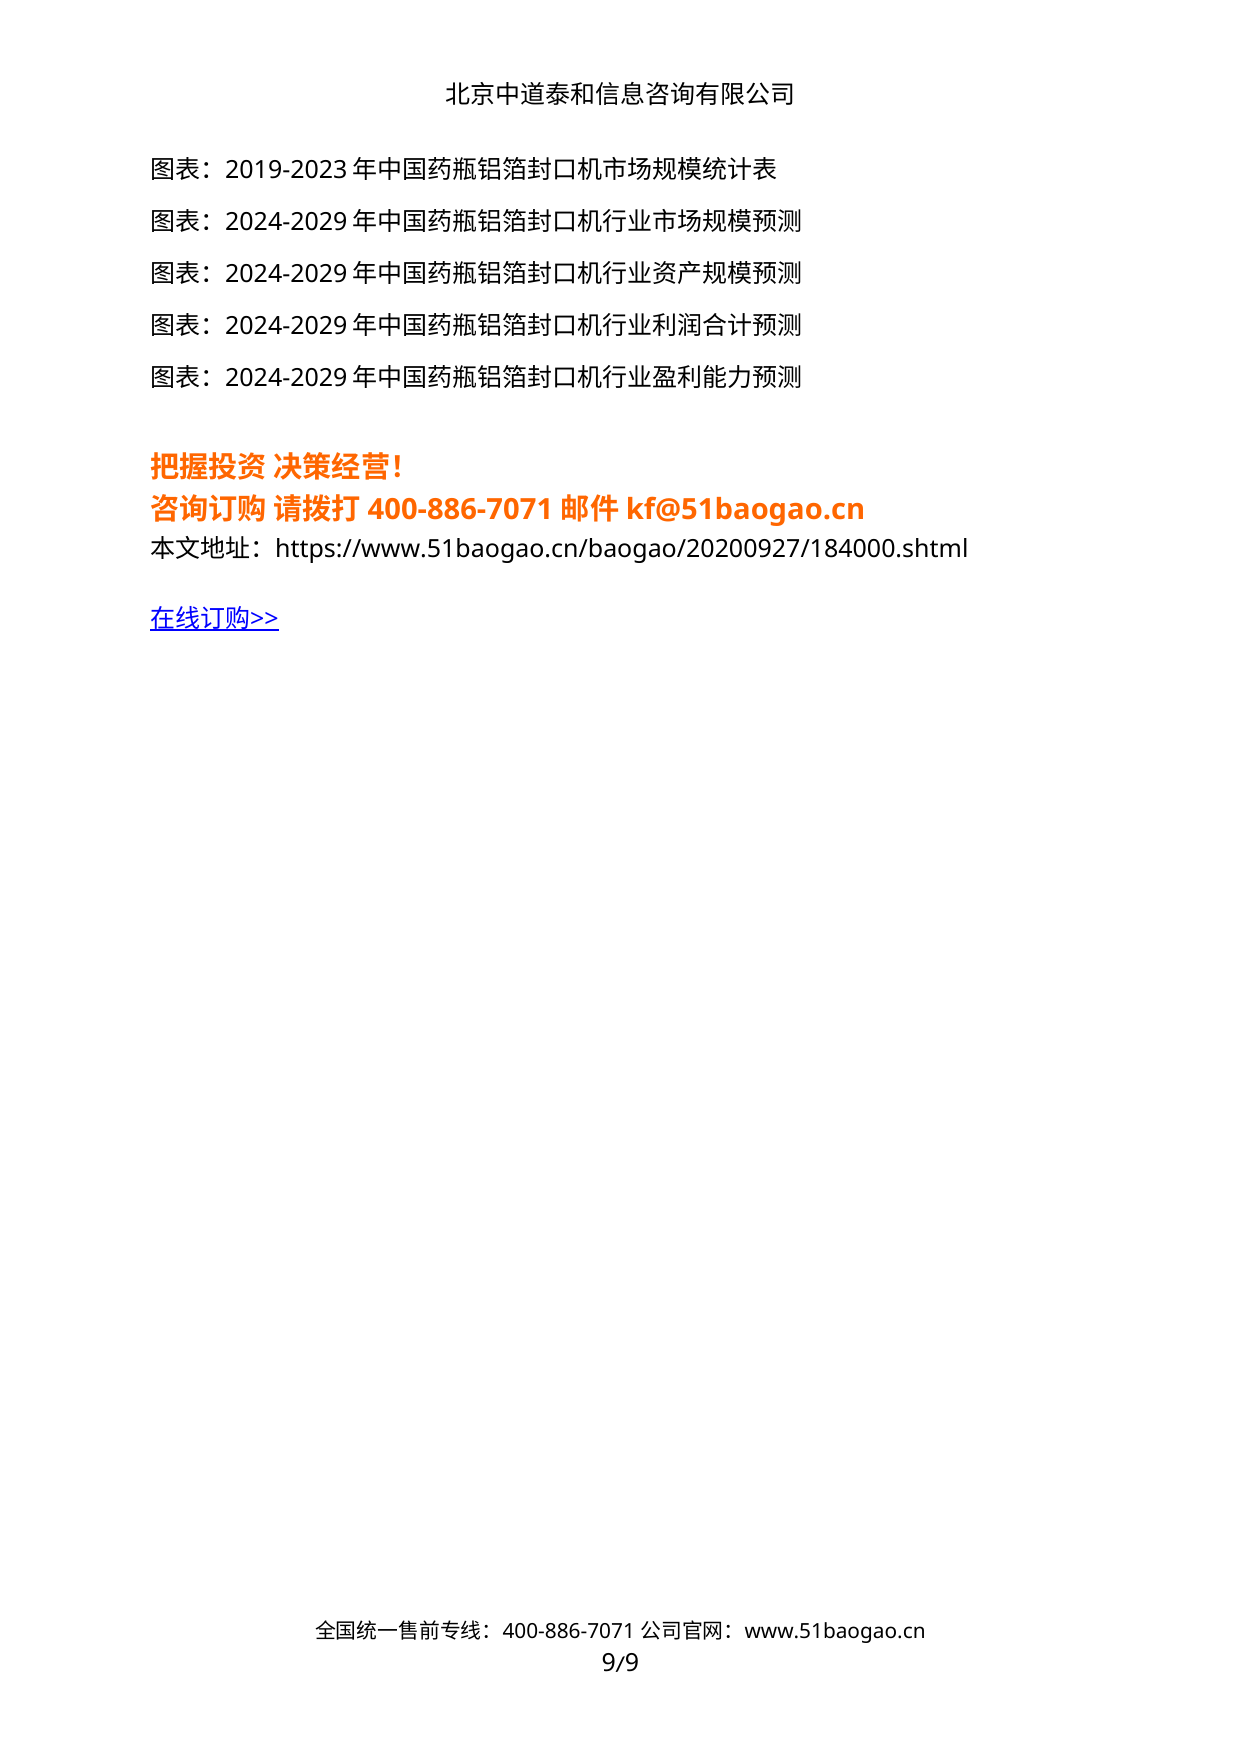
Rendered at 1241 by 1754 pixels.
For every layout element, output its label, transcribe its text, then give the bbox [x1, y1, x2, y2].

text 图表：2024-2029年中国药瓶铝箔封口机行业盈利能力预测 [150, 357, 1090, 394]
text 图表：2024-2029年中国药瓶铝箔封口机行业资产规模预测 [150, 254, 1090, 290]
text 在线订购>> [150, 564, 1090, 635]
text 图表：2019-2023年中国药瓶铝箔封口机市场规模统计表 [150, 150, 1090, 186]
text 图表：2024-2029年中国药瓶铝箔封口机行业利润合计预测 [150, 306, 1090, 342]
text 图表：2024-2029年中国药瓶铝箔封口机行业市场规模预测 [150, 202, 1090, 238]
text 把握投资 决策经营！咨询订购 请拨打 400-886-7071 邮件 kf@51baogao.cn本文地址：https://www.51baogao.cn/baogao/20200927/184000.shtml [150, 409, 1090, 564]
